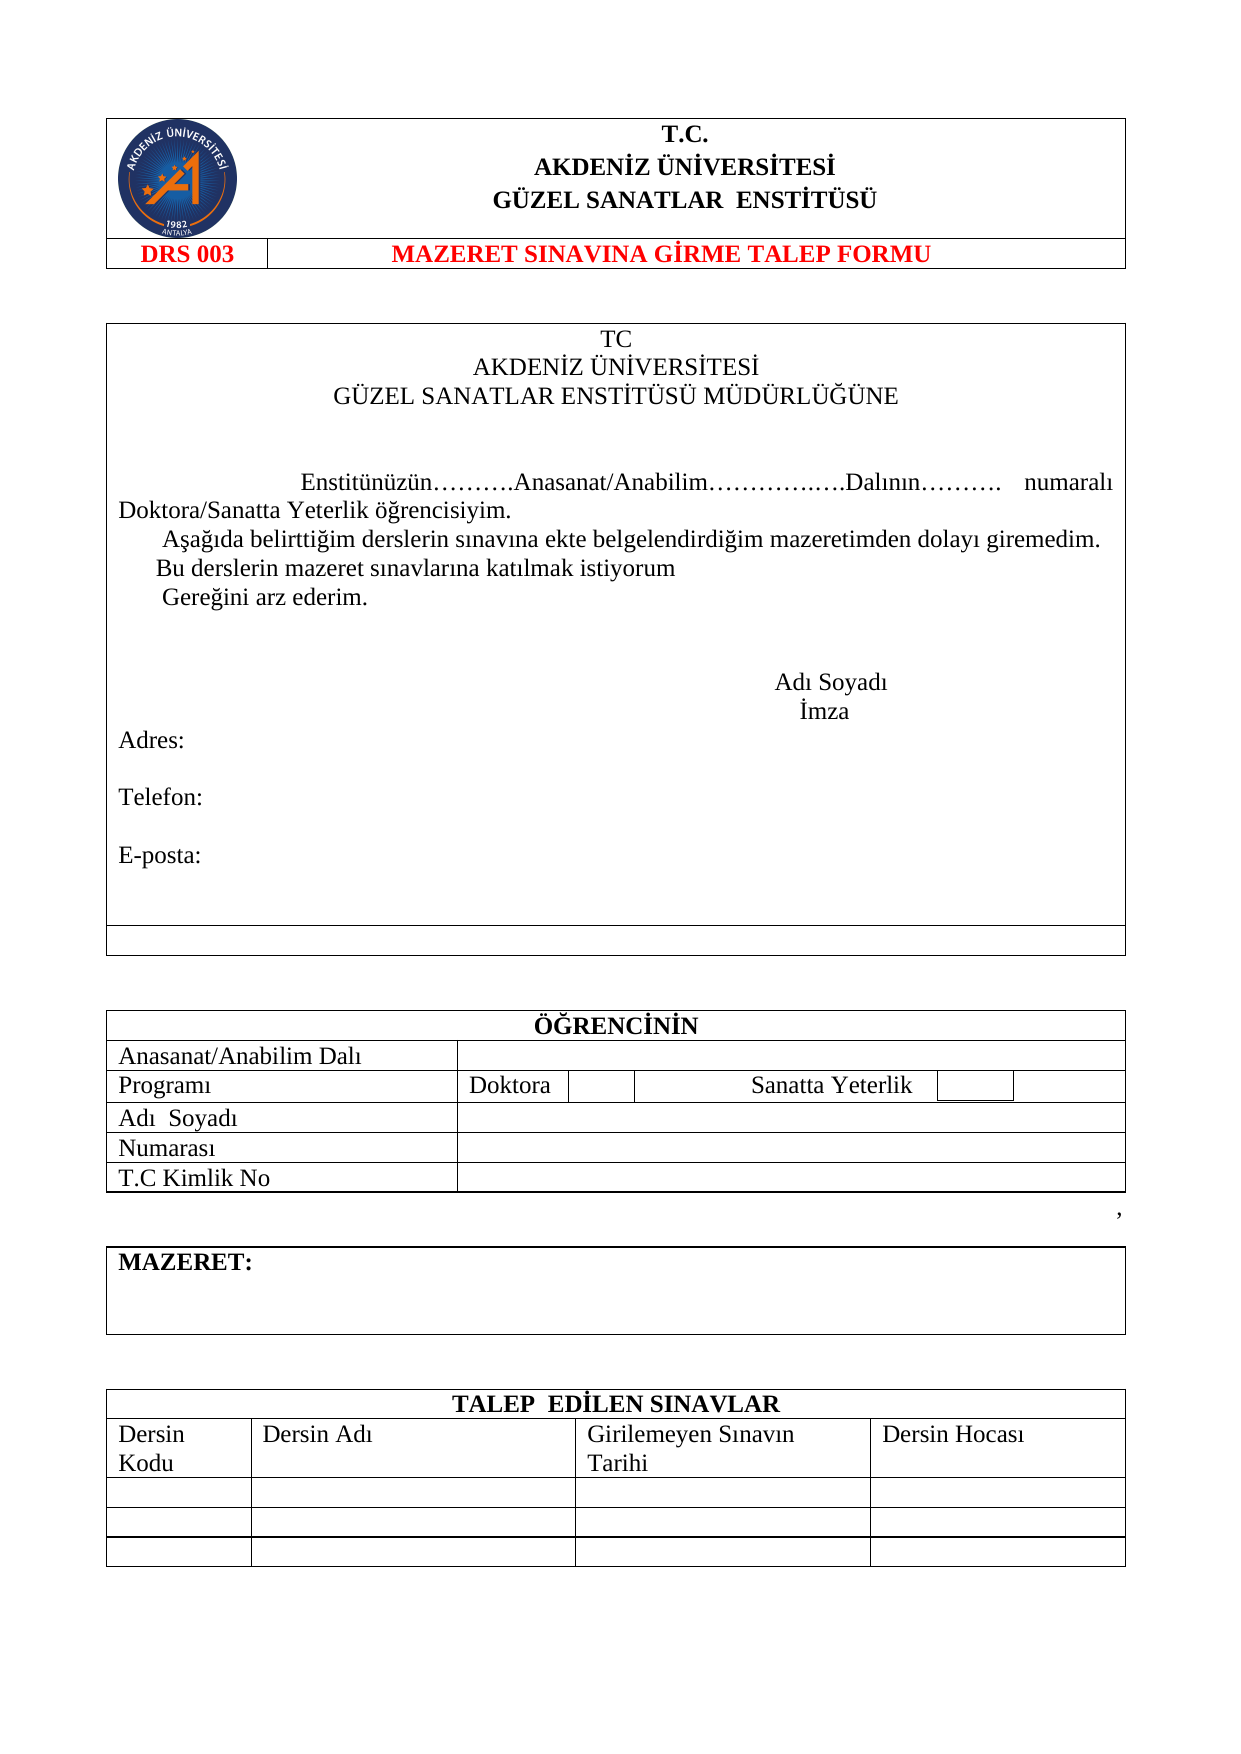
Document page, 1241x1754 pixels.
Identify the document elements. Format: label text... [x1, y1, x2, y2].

table_cell [871, 1508, 1125, 1536]
table_cell [107, 1538, 251, 1566]
table_cell [576, 1508, 870, 1536]
table_cell [458, 1133, 1125, 1162]
table_cell Dersin Adı [252, 1419, 575, 1477]
table_cell Anasanat/Anabilim Dalı [107, 1041, 457, 1069]
table_header TC AKDENİZ ÜNİVERSİTESİ GÜZEL SANATLAR ENSTİTÜSÜ MÜDÜRLÜĞÜNE Enstitünüzün……….Anasanat/Anabilim………….….Dalının………. numaralı Doktora/Sanatta Yeterlik öğrencisiyim. Aşağıda belirttiğim derslerin sınavına ekte belgelendirdiğim mazeretimden dolayı giremedim. Bu derslerin mazeret sınavlarına katılmak istiyorum Gereğini arz ederim. Adı Soyadı İmza Adres: Telefon: E-posta: [107, 324, 1125, 925]
table_cell DRS 003 [107, 239, 267, 268]
table_header T.C. AKDENİZ ÜNİVERSİTESİ GÜZEL SANATLAR ENSTİTÜSÜ [237, 119, 1125, 238]
table_cell [871, 1478, 1125, 1507]
table_cell Dersin Hocası [871, 1419, 1125, 1477]
table_cell [871, 1538, 1125, 1566]
table_cell [107, 1508, 251, 1536]
table_cell T.C Kimlik No [107, 1163, 457, 1191]
text , [118, 1193, 1122, 1221]
table_cell [458, 1103, 1125, 1132]
picture [118, 119, 237, 238]
table_cell MAZERET SINAVINA GİRME TALEP FORMU [268, 239, 1125, 268]
table_cell Dersin Kodu [107, 1419, 251, 1477]
table_cell Doktora Sanatta Yeterlik [635, 1071, 1125, 1102]
table_cell Numarası [107, 1133, 457, 1162]
table_header MAZERET: [107, 1248, 1125, 1334]
table_cell [107, 1478, 251, 1507]
table_cell [576, 1538, 870, 1566]
table_cell [458, 1041, 1125, 1069]
table_cell [458, 1163, 1125, 1191]
table_cell Programı [107, 1071, 457, 1102]
table_cell Doktora Sanatta Yeterlik [458, 1071, 568, 1102]
table_header ÖĞRENCİNİN [107, 1011, 1125, 1040]
table_cell [107, 926, 1125, 955]
table_cell [252, 1508, 575, 1536]
table_header TALEP EDİLEN SINAVLAR [107, 1390, 1125, 1418]
table_cell [576, 1478, 870, 1507]
table_cell Girilemeyen Sınavın Tarihi [576, 1419, 870, 1477]
table_cell [252, 1538, 575, 1566]
table_cell [252, 1478, 575, 1507]
table_cell Adı Soyadı [107, 1103, 457, 1132]
